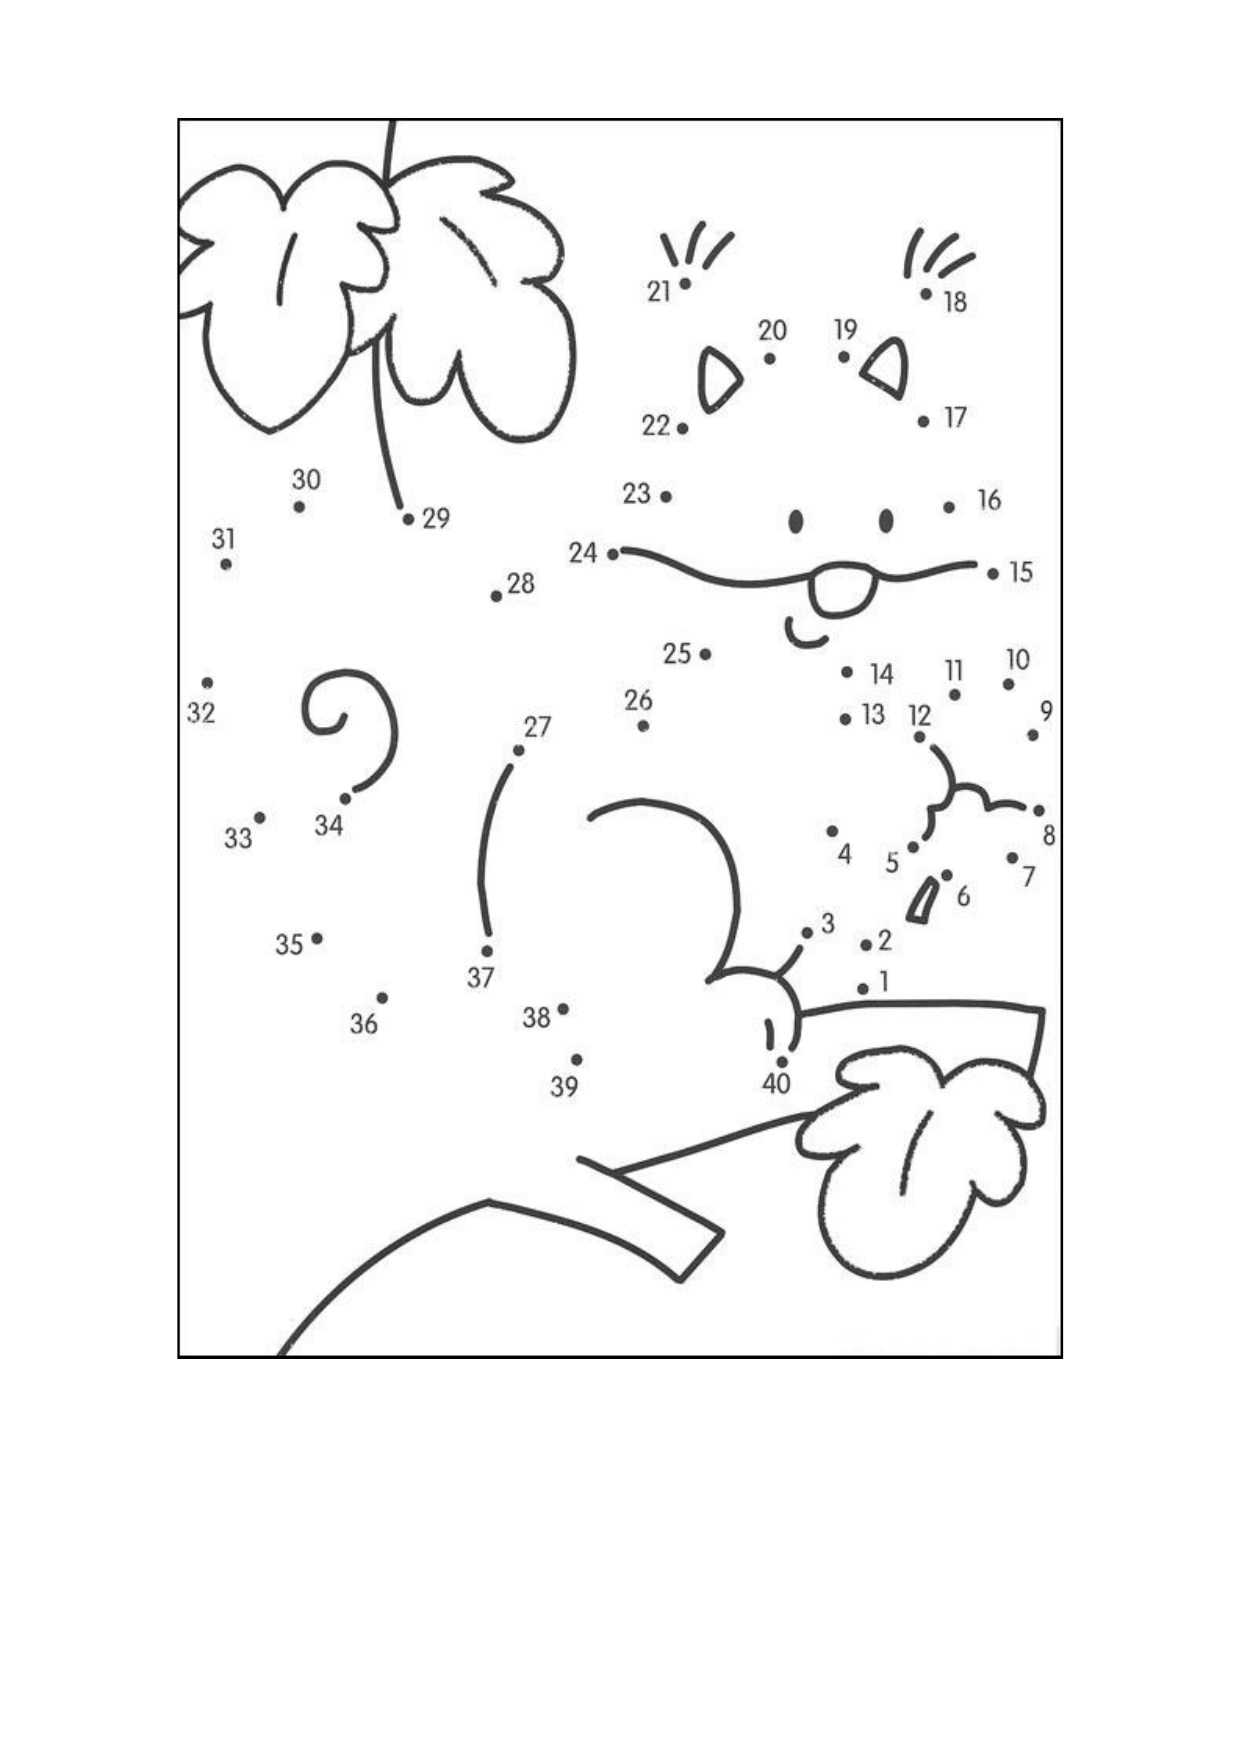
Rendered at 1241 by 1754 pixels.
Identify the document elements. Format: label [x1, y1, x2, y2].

picture [177, 118, 1064, 1359]
